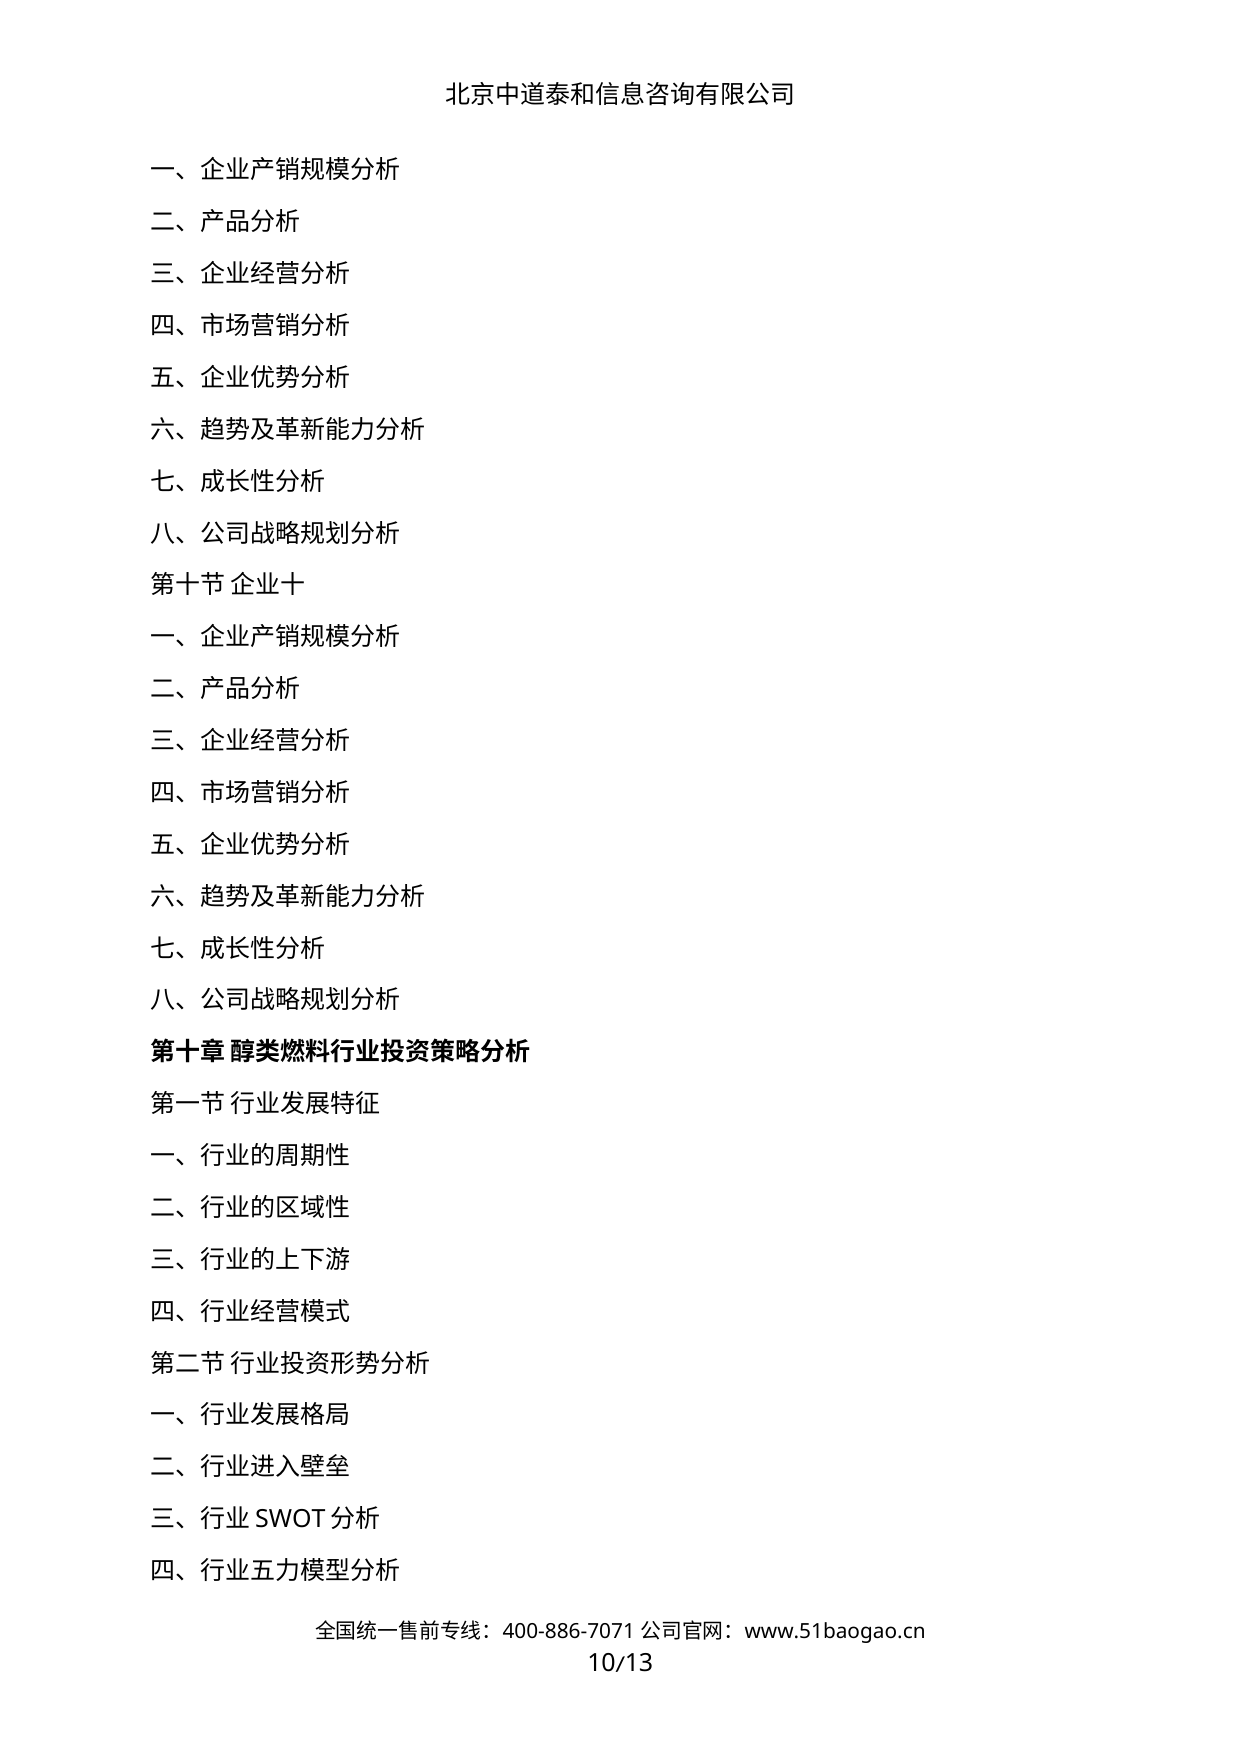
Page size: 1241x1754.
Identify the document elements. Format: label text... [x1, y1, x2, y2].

text 一、行业的周期性 [150, 1136, 1090, 1172]
text 七、成长性分析 [150, 461, 1090, 497]
text 八、公司战略规划分析 [150, 513, 1090, 549]
text 第一节 行业发展特征 [150, 1084, 1090, 1120]
text 二、产品分析 [150, 202, 1090, 238]
text 三、企业经营分析 [150, 721, 1090, 757]
text 三、企业经营分析 [150, 254, 1090, 290]
text 二、行业进入壁垒 [150, 1447, 1090, 1483]
text 三、行业SWOT分析 [150, 1499, 1090, 1535]
text 第十节 企业十 [150, 565, 1090, 601]
text 第二节 行业投资形势分析 [150, 1343, 1090, 1379]
text 二、行业的区域性 [150, 1187, 1090, 1224]
text 一、企业产销规模分析 [150, 617, 1090, 653]
text 八、公司战略规划分析 [150, 980, 1090, 1016]
text 一、企业产销规模分析 [150, 150, 1090, 186]
text 二、产品分析 [150, 669, 1090, 705]
text 一、行业发展格局 [150, 1395, 1090, 1431]
text 三、行业的上下游 [150, 1239, 1090, 1276]
text 六、趋势及革新能力分析 [150, 409, 1090, 446]
text 五、企业优势分析 [150, 824, 1090, 861]
text 四、行业经营模式 [150, 1291, 1090, 1327]
text 五、企业优势分析 [150, 357, 1090, 394]
text 四、市场营销分析 [150, 306, 1090, 342]
text 四、市场营销分析 [150, 772, 1090, 809]
text 七、成长性分析 [150, 928, 1090, 964]
text 第十章 醇类燃料行业投资策略分析 [150, 1032, 1090, 1068]
text 四、行业五力模型分析 [150, 1551, 1090, 1587]
text 六、趋势及革新能力分析 [150, 876, 1090, 912]
